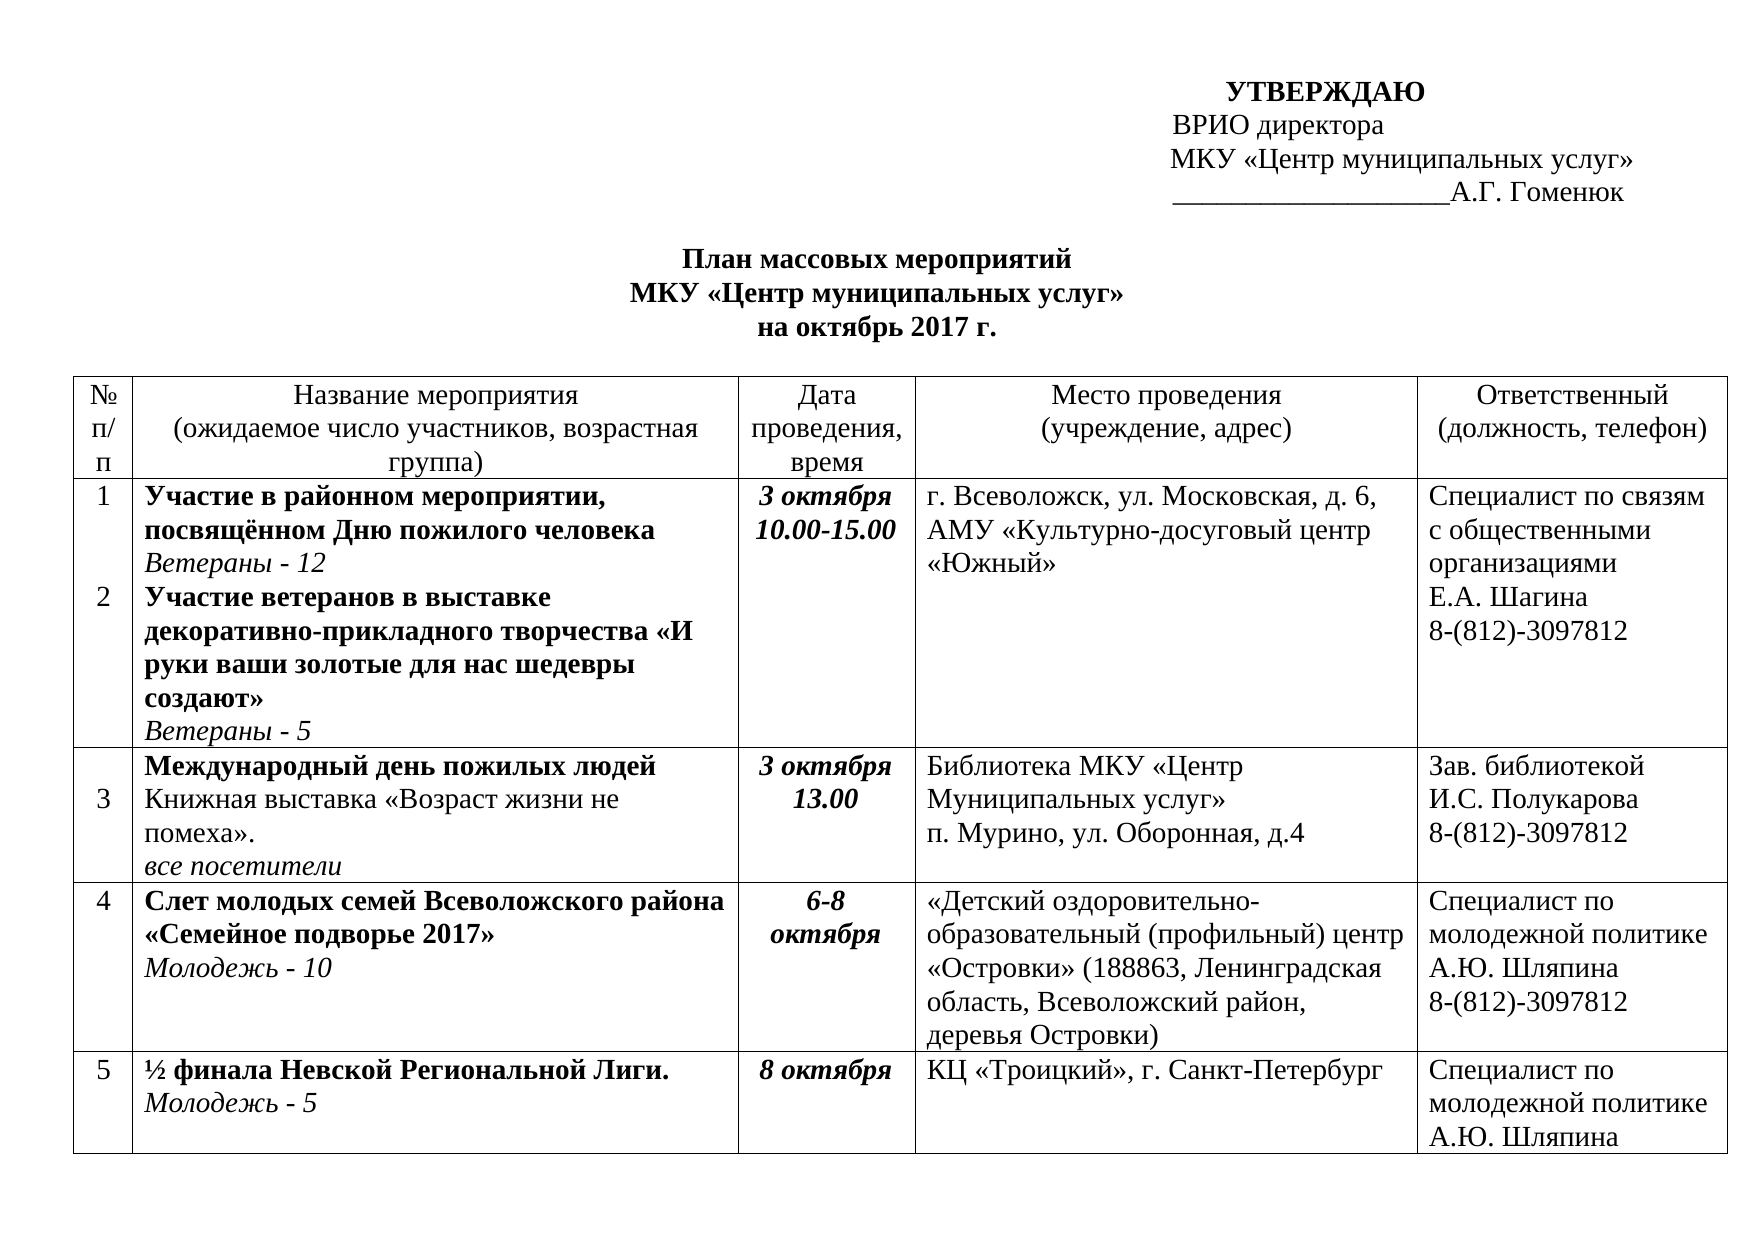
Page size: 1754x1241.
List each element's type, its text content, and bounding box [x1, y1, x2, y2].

table_cell 3 [74, 748, 132, 882]
table_cell 5 [74, 1052, 132, 1152]
table_cell 4 [74, 883, 132, 1051]
table_cell 3 октября 10.00-15.00 [739, 479, 915, 747]
text План массовых мероприятий [118, 242, 1636, 275]
table_cell 1 2 [74, 479, 132, 747]
table_header Название мероприятия (ожидаемое число участников, возрастная группа) [133, 377, 738, 477]
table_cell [916, 1052, 1417, 1152]
table_cell 8 октября [739, 1052, 915, 1152]
table_header Дата проведения, время [739, 377, 915, 477]
table_cell Специалист по связям с общественными организациями Е.А. Шагина 8-(812)-3097812 [1418, 479, 1727, 747]
table_cell Специалист по молодежной политике А.Ю. Шляпина 8-(812)-3097812 [1418, 883, 1727, 1051]
table_cell Зав. библиотекой И.С. Полукарова 8-(812)-3097812 [1418, 748, 1727, 882]
table_cell Международный день пожилых людей Книжная выставка «Возраст жизни не помеха». все посетители [133, 748, 738, 882]
table_cell Библиотека МКУ «Центр Муниципальных услуг» п. Мурино, ул. Оборонная, д.4 [916, 748, 1417, 882]
table_cell 3 октября 13.00 [739, 748, 915, 882]
text ВРИО директора [118, 107, 1636, 141]
table_cell г. Всеволожск, ул. Московская, д. 6, АМУ «Культурно-досуговый центр «Южный» [916, 479, 1417, 747]
text на октябрь 2017 г. [118, 309, 1636, 342]
text МКУ «Центр муниципальных услуг» [118, 141, 1636, 174]
table_header № п/п [74, 377, 132, 477]
table_cell Участие в районном мероприятии, посвящённом Дню пожилого человека Ветераны - 12 Участие ветеранов в выставке декоративно-прикладного творчества «И руки ваши золотые для нас шедевры создают» Ветераны - 5 [133, 479, 738, 747]
text МКУ «Центр муниципальных услуг» [118, 275, 1636, 309]
text ___________________А.Г. Гоменюк [118, 174, 1636, 208]
table_header Ответственный (должность, телефон) [1418, 377, 1727, 477]
table_cell «Детский оздоровительно-образовательный (профильный) центр «Островки» (188863, Ленинградская область, Всеволожский район, деревья Островки) [916, 883, 1417, 1051]
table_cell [1418, 1052, 1727, 1152]
text УТВЕРЖДАЮ [118, 74, 1636, 107]
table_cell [133, 1052, 738, 1152]
table_cell Слет молодых семей Всеволожского района «Семейное подворье 2017» Молодежь - 10 [133, 883, 738, 1051]
table_header Место проведения (учреждение, адрес) [916, 377, 1417, 477]
table_cell 6-8 октября [739, 883, 915, 1051]
